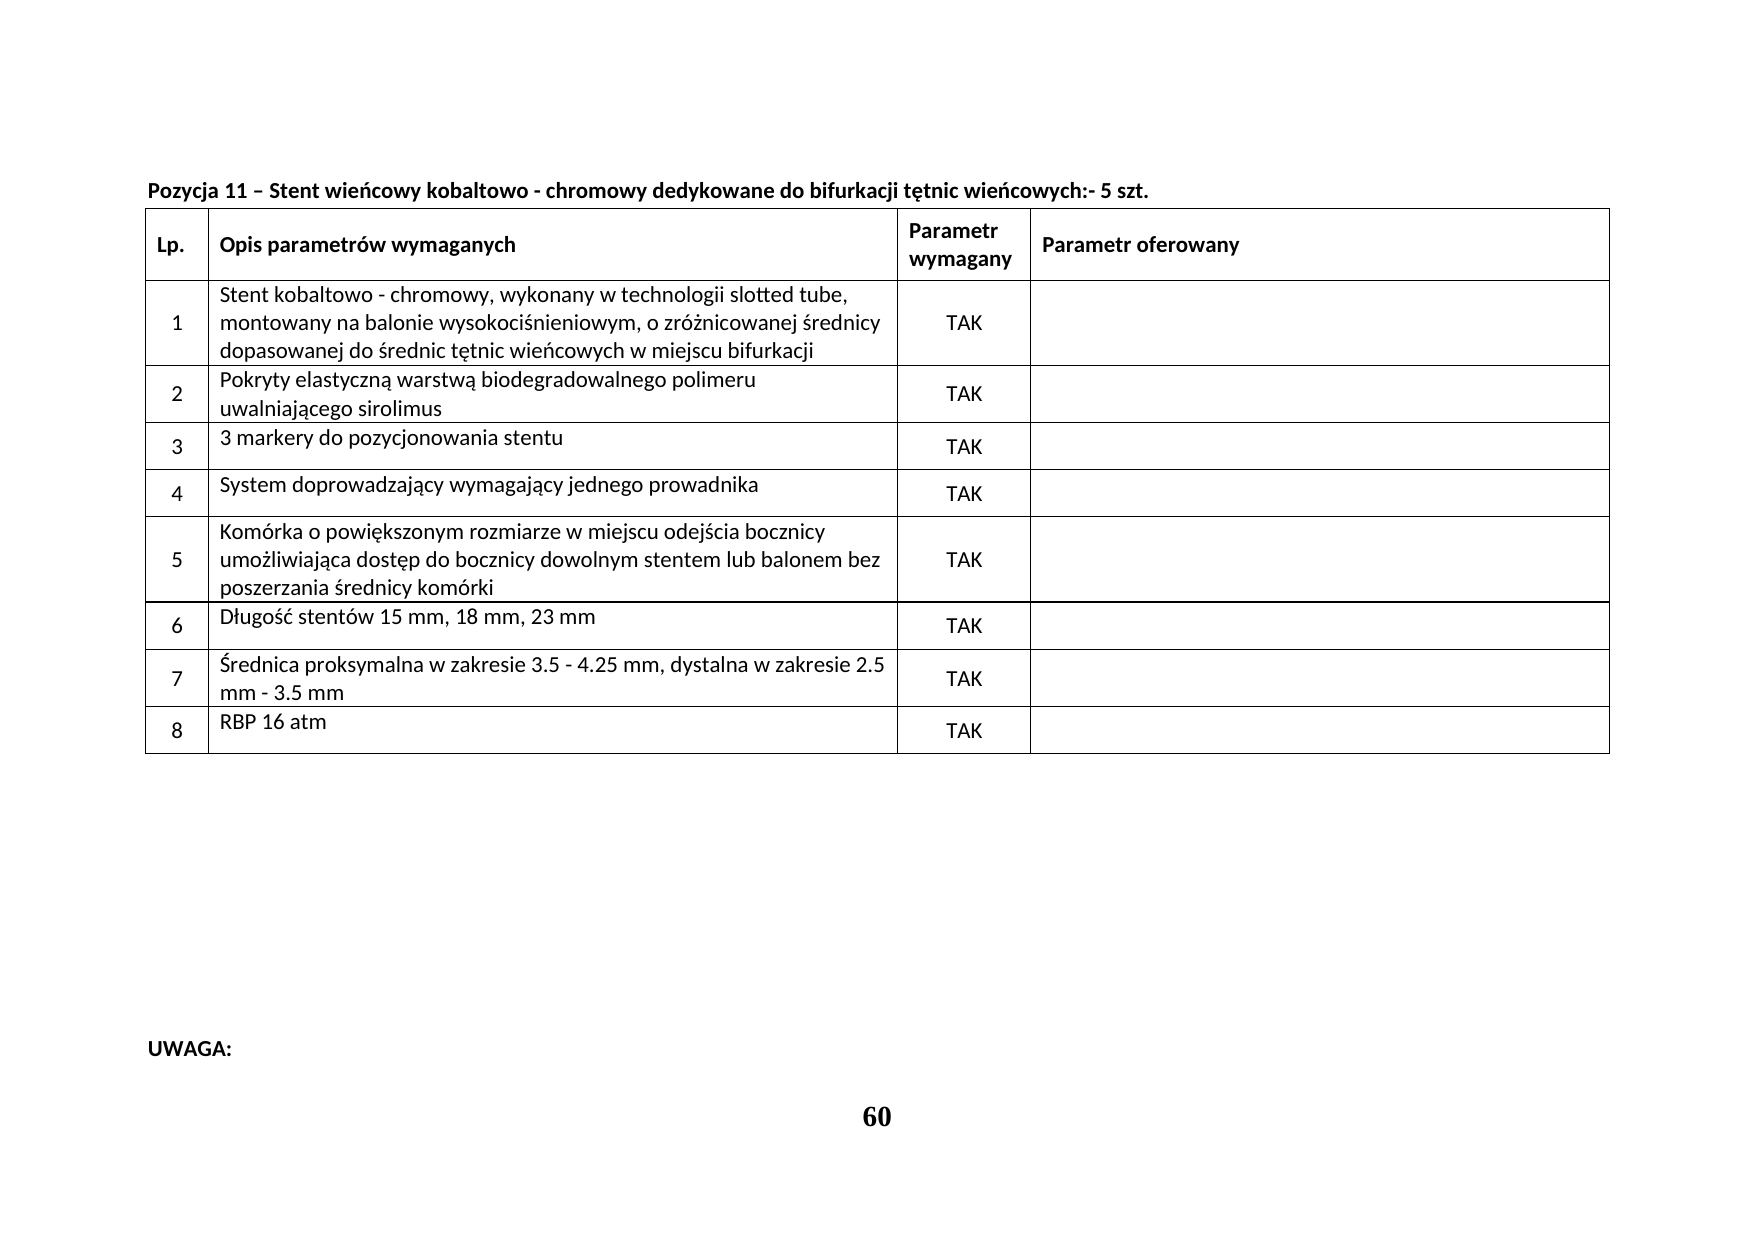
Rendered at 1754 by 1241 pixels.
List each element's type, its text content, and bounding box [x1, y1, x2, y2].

table_cell Pokryty elastyczną warstwą biodegradowalnego polimeru uwalniającego sirolimus [209, 366, 897, 422]
table_cell [1031, 650, 1609, 706]
table_cell [1031, 366, 1609, 422]
table_cell TAK [898, 366, 1030, 422]
table_header Lp. [146, 209, 208, 279]
table_cell [1031, 707, 1609, 753]
table_header Parametr oferowany [1031, 209, 1609, 279]
table_cell TAK [898, 707, 1030, 753]
table_cell TAK [898, 470, 1030, 516]
table_header Opis parametrów wymaganych [209, 209, 897, 279]
table_cell System doprowadzający wymagający jednego prowadnika [209, 470, 897, 516]
table_cell [1031, 603, 1609, 649]
table_cell 2 [146, 366, 208, 422]
table_cell TAK [898, 517, 1030, 601]
text UWAGA: [148, 1034, 1606, 1062]
table_cell Komórka o powiększonym rozmiarze w miejscu odejścia bocznicy umożliwiająca dostęp do bocznicy dowolnym stentem lub balonem bez poszerzania średnicy komórki [209, 517, 897, 601]
table_cell Średnica proksymalna w zakresie 3.5 - 4.25 mm, dystalna w zakresie 2.5 mm - 3.5 mm [209, 650, 897, 706]
table_cell 3 markery do pozycjonowania stentu [209, 423, 897, 469]
table_cell TAK [898, 281, 1030, 364]
table_cell [1031, 281, 1609, 364]
table_cell 5 [146, 517, 208, 601]
table_cell [1031, 517, 1609, 601]
table_cell RBP 16 atm [209, 707, 897, 753]
table_cell 8 [146, 707, 208, 753]
table_cell TAK [898, 650, 1030, 706]
table_cell 7 [146, 650, 208, 706]
table_header Parametr wymagany [898, 209, 1030, 279]
table_cell 6 [146, 603, 208, 649]
table_cell TAK [898, 423, 1030, 469]
table_cell 3 [146, 423, 208, 469]
table_cell TAK [898, 603, 1030, 649]
table_cell Stent kobaltowo - chromowy, wykonany w technologii slotted tube, montowany na balonie wysokociśnieniowym, o zróżnicowanej średnicy dopasowanej do średnic tętnic wieńcowych w miejscu bifurkacji [209, 281, 897, 364]
table_cell [1031, 470, 1609, 516]
table_cell [1031, 423, 1609, 469]
table_cell Długość stentów 15 mm, 18 mm, 23 mm [209, 603, 897, 649]
table_cell 4 [146, 470, 208, 516]
text Pozycja 11 – Stent wieńcowy kobaltowo - chromowy dedykowane do bifurkacji tętnic wieńcowych:- 5 szt. [148, 176, 1606, 204]
table_cell 1 [146, 281, 208, 364]
